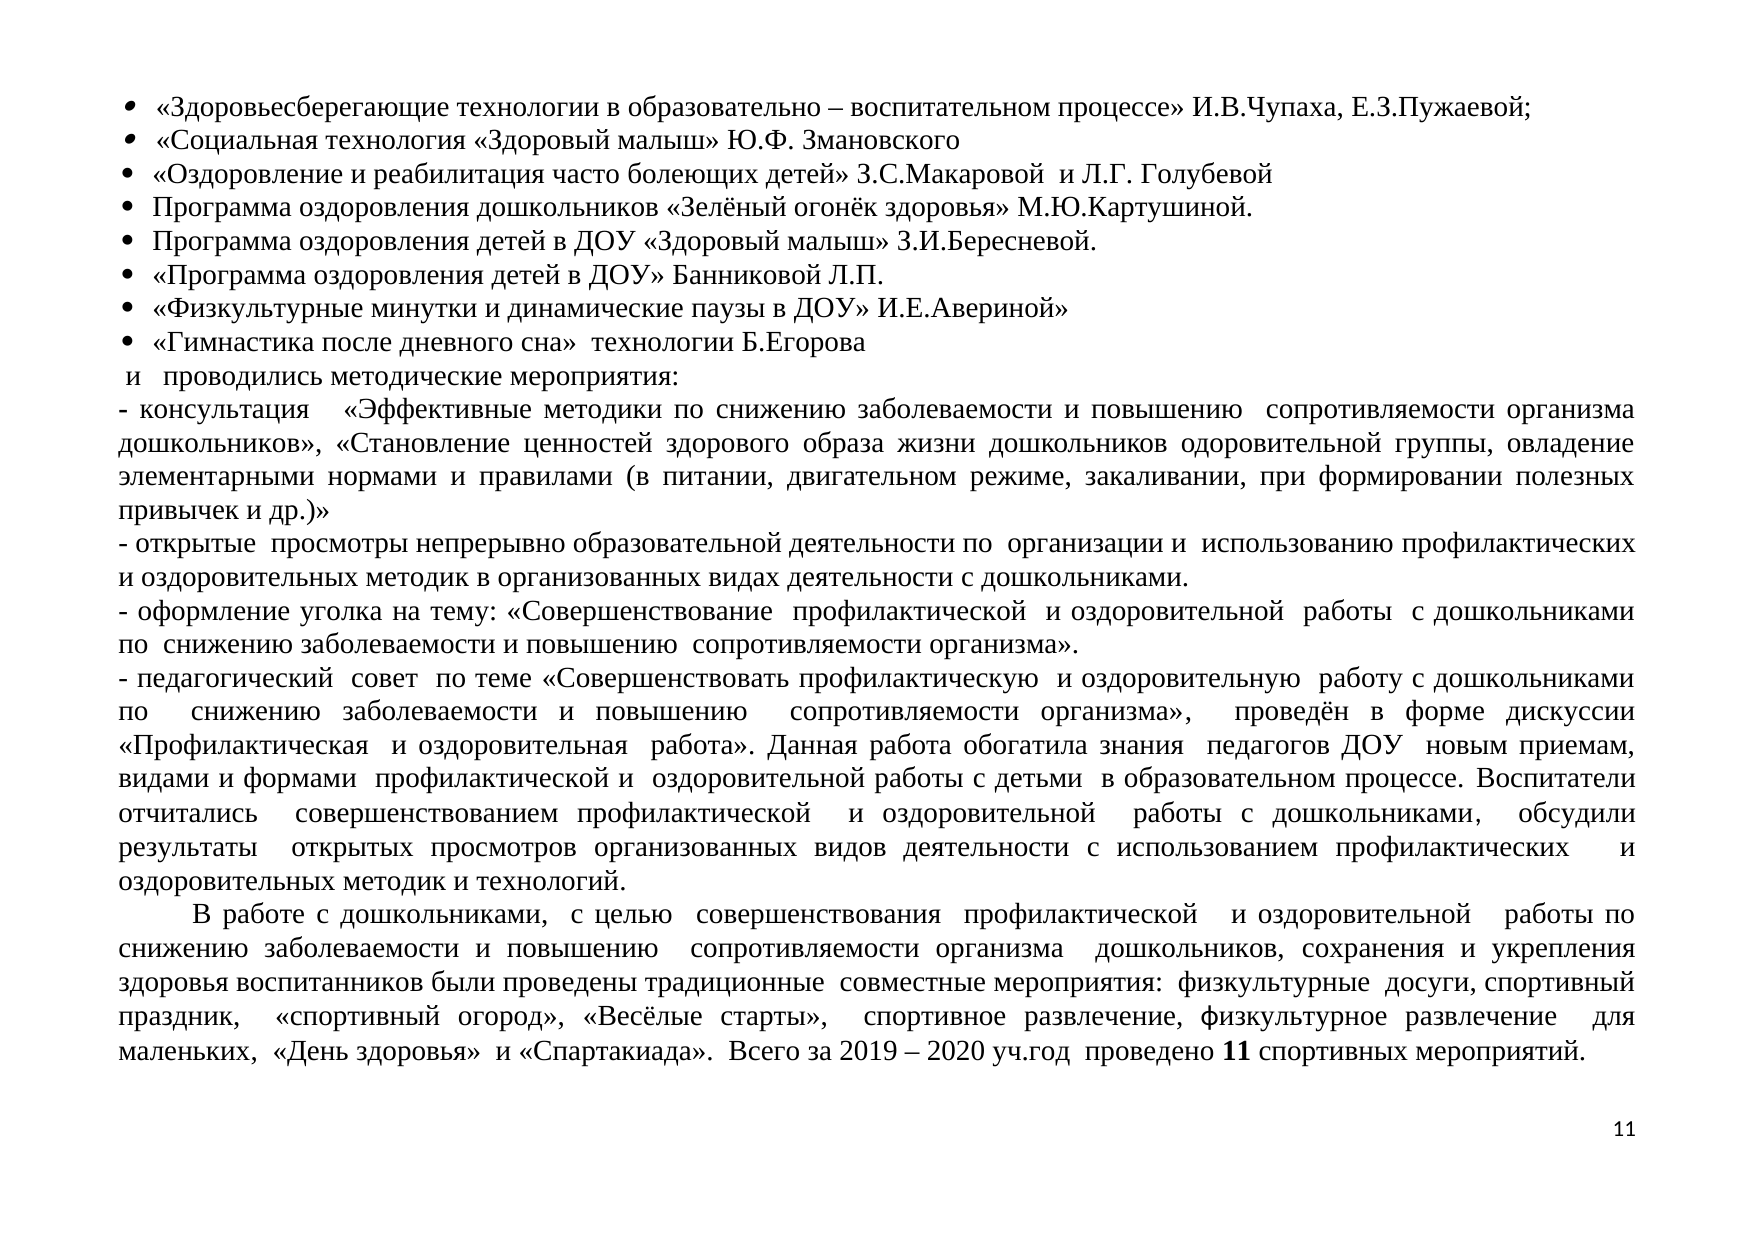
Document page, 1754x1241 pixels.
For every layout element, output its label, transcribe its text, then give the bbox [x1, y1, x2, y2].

list «Здоровьесберегающие технологии в образовательно – воспитательном процессе» И.В.Чупаха, Е.З.Пужаевой; [122, 89, 1636, 122]
list «Программа оздоровления детей в ДОУ» Банниковой Л.П. [122, 257, 1636, 291]
list Программа оздоровления дошкольников «Зелёный огонёк здоровья» М.Ю.Картушиной. [122, 189, 1636, 223]
list «Гимнастика после дневного сна» технологии Б.Егорова [122, 324, 1636, 358]
list «Оздоровление и реабилитация часто болеющих детей» З.С.Макаровой и Л.Г. Голубевой [122, 156, 1636, 189]
list Программа оздоровления детей в ДОУ «Здоровый малыш» З.И.Бересневой. [122, 223, 1636, 257]
list «Физкультурные минутки и динамические паузы в ДОУ» И.Е.Авериной» [122, 291, 1636, 324]
list «Социальная технология «Здоровый малыш» Ю.Ф. Змановского [122, 122, 1636, 156]
text и проводились методические мероприятия: [118, 358, 1636, 391]
text - оформление уголка на тему: «Совершенствование профилактической и оздоровительной работы с дошкольниками по снижению заболеваемости и повышению сопротивляемости организма». [118, 593, 1636, 660]
text - консультация «Эффективные методики по снижению заболеваемости и повышению сопротивляемости организма дошкольников», «Становление ценностей здорового образа жизни дошкольников одоровительной группы, овладение элементарными нормами и правилами (в питании, двигательном режиме, закаливании, при формировании полезных привычек и др.)» [118, 391, 1636, 526]
text В работе с дошкольниками, с целью совершенствования профилактической и оздоровительной работы по снижению заболеваемости и повышению сопротивляемости организма дошкольников, сохранения и укрепления здоровья воспитанников были проведены традиционные совместные мероприятия: физкультурные досуги, спортивный праздник, «спортивный огород», «Весёлые старты», спортивное развлечение, физкультурное развлечение для маленьких, «День здоровья» и «Спартакиада». Всего за 2019 – 2020 уч.год проведено 11 спортивных мероприятий. [118, 897, 1636, 1066]
text - открытые просмотры непрерывно образовательной деятельности по организации и использованию профилактических и оздоровительных методик в организованных видах деятельности с дошкольниками. [118, 526, 1636, 593]
text - педагогический совет по теме «Совершенствовать профилактическую и оздоровительную работу с дошкольниками по снижению заболеваемости и повышению сопротивляемости организма», проведён в форме дискуссии «Профилактическая и оздоровительная работа». Данная работа обогатила знания педагогов ДОУ новым приемам, видами и формами профилактической и оздоровительной работы с детьми в образовательном процессе. Воспитатели отчитались совершенствованием профилактической и оздоровительной работы с дошкольниками, обсудили результаты открытых просмотров организованных видов деятельности с использованием профилактических и оздоровительных методик и технологий. [118, 660, 1636, 897]
